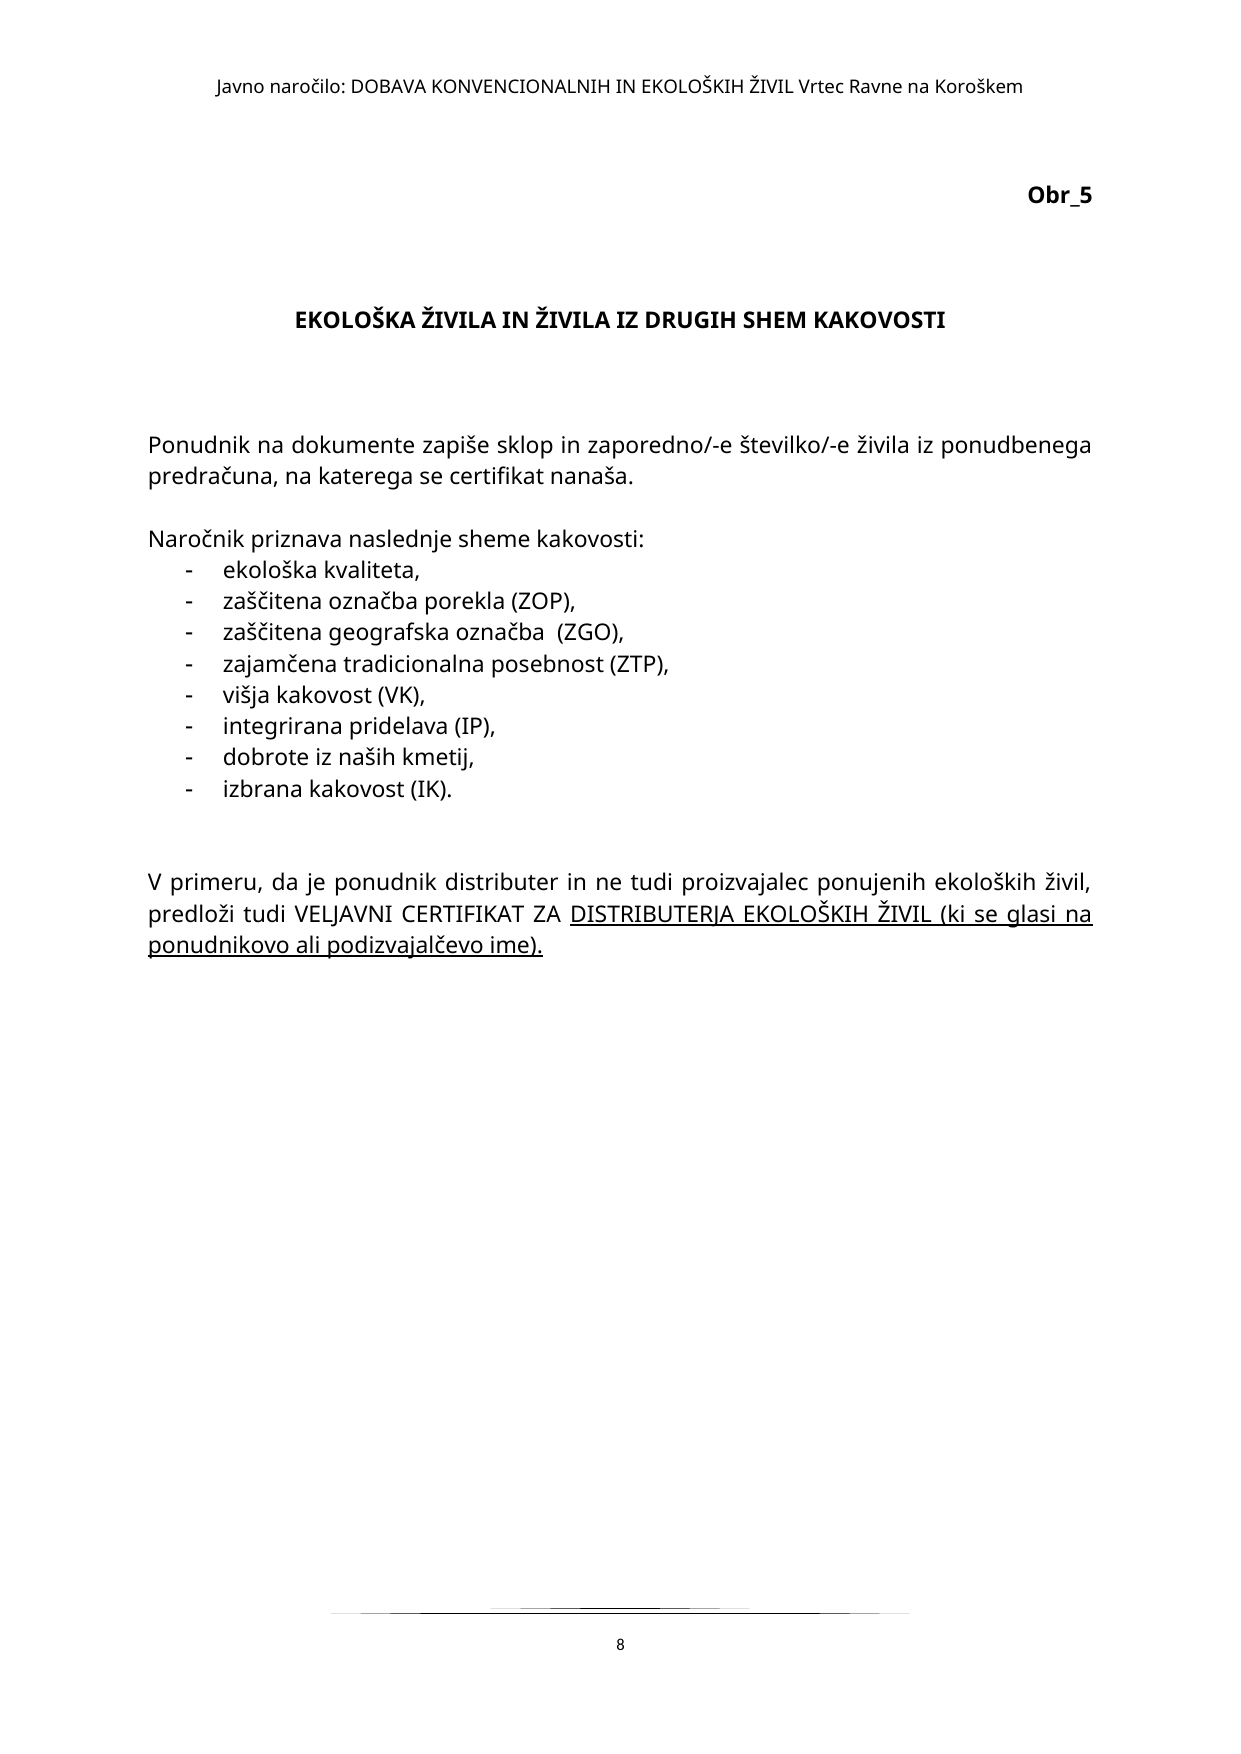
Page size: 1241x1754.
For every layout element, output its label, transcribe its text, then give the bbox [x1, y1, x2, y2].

list zaščitena označba porekla (ZOP), [185, 585, 1093, 616]
list zajamčena tradicionalna posebnost (ZTP), [185, 648, 1093, 679]
text Ponudnik na dokumente zapiše sklop in zaporedno/-e številko/-e živila iz ponudbenega predračuna, na katerega se certifikat nanaša. [148, 429, 1093, 491]
list višja kakovost (VK), [185, 679, 1093, 710]
list integrirana pridelava (IP), [185, 710, 1093, 741]
list dobrote iz naših kmetij, [185, 741, 1093, 773]
list ekološka kvaliteta, [185, 554, 1093, 585]
text EKOLOŠKA ŽIVILA IN ŽIVILA IZ DRUGIH SHEM KAKOVOSTI [148, 304, 1093, 335]
text Obr_5 [148, 179, 1093, 210]
text Naročnik priznava naslednje sheme kakovosti: [148, 523, 1093, 554]
list izbrana kakovost (IK). [185, 773, 1093, 804]
text V primeru, da je ponudnik distributer in ne tudi proizvajalec ponujenih ekoloških živil, predloži tudi VELJAVNI CERTIFIKAT ZA DISTRIBUTERJA EKOLOŠKIH ŽIVIL (ki se glasi na ponudnikovo ali podizvajalčevo ime). [148, 866, 1093, 960]
list zaščitena geografska označba (ZGO), [185, 616, 1093, 648]
